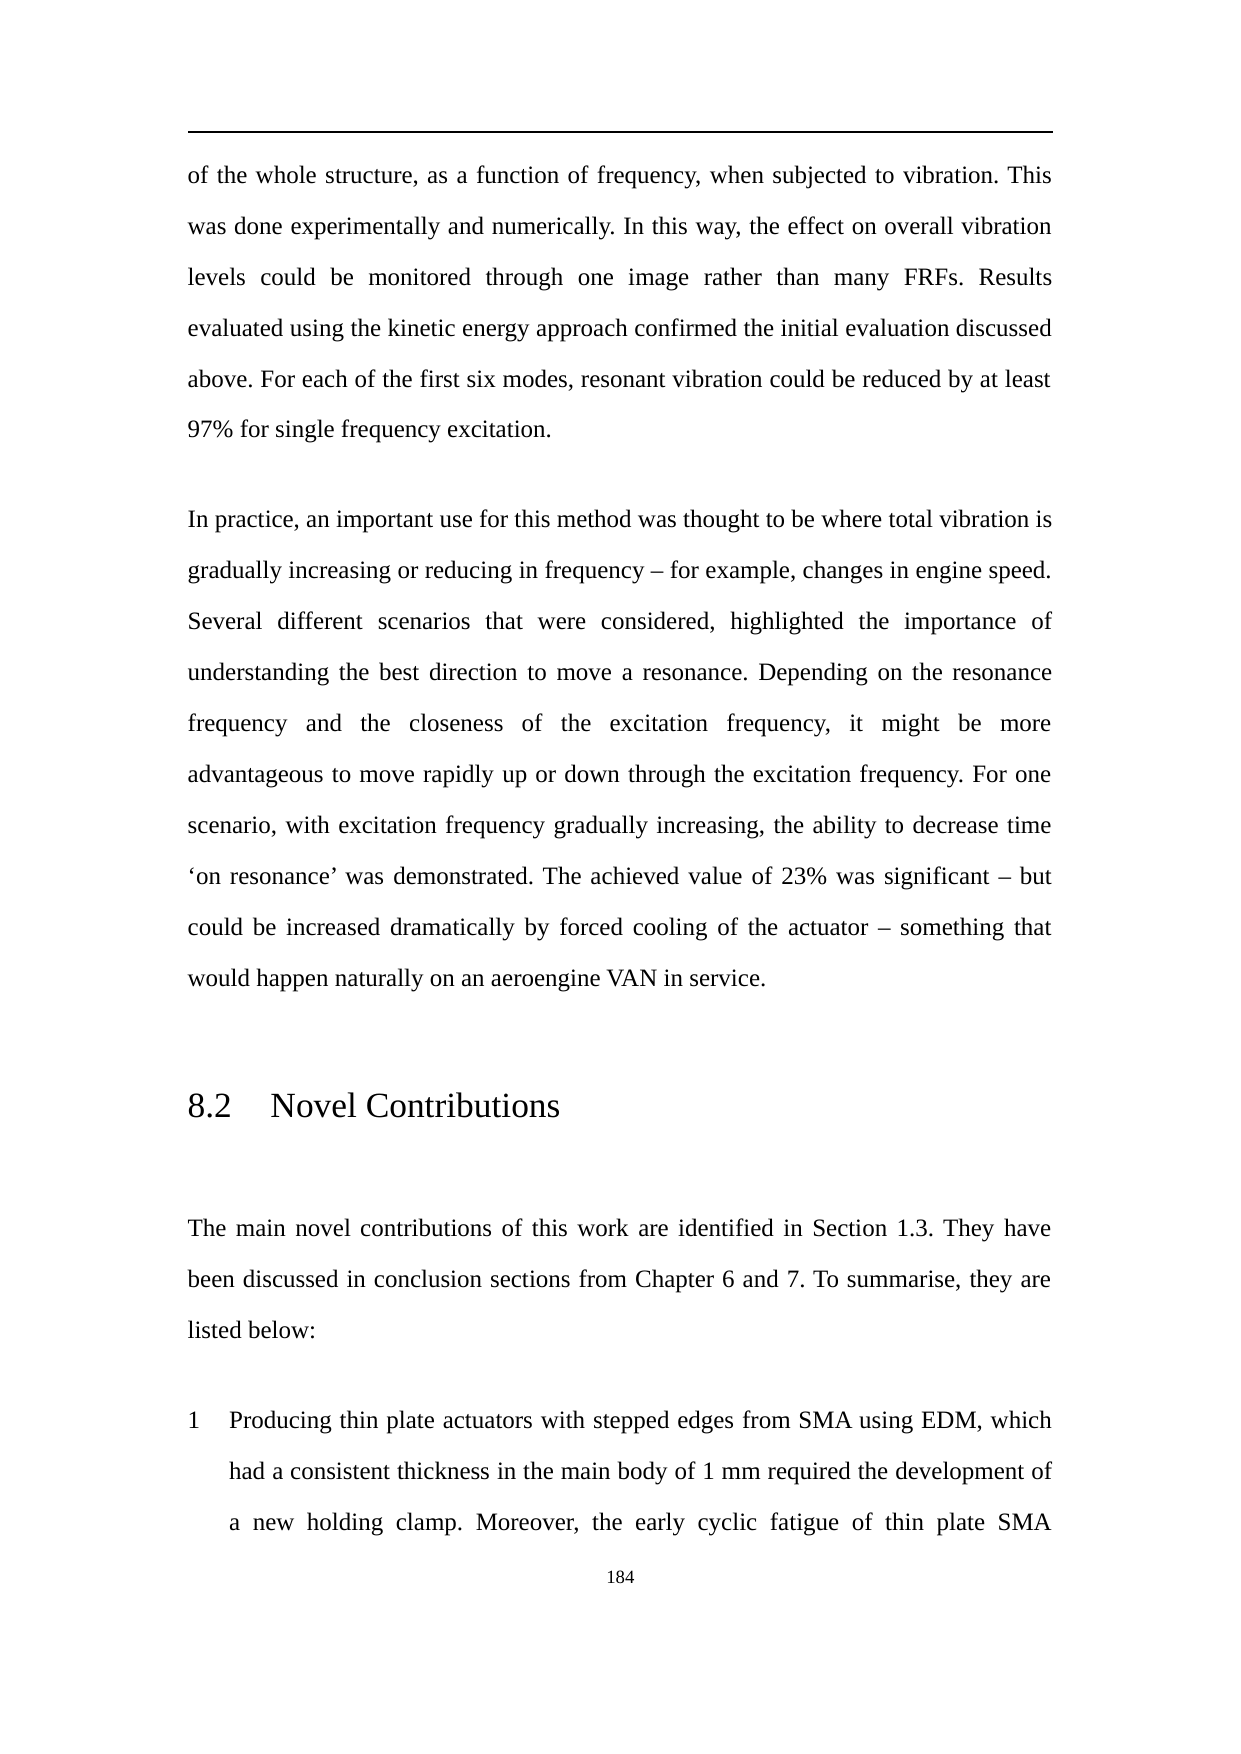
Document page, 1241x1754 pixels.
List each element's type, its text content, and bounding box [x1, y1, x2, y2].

text In practice, an important use for this method was thought to be where total vibration is gradually increasing or reducing in frequency – for example, changes in engine speed. Several different scenarios that were considered, highlighted the importance of understanding the best direction to move a resonance. Depending on the resonance frequency and the closeness of the excitation frequency, it might be more advantageous to move rapidly up or down through the excitation frequency. For one scenario, with excitation frequency gradually increasing, the ability to decrease time ‘on resonance’ was demonstrated. The achieved value of 23% was significant – but could be increased dramatically by forced cooling of the actuator – something that would happen naturally on an aeroengine VAN in service. [187, 502, 1053, 994]
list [187, 1402, 1053, 1538]
subtitle Novel Contributions [187, 1071, 1053, 1139]
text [187, 157, 1053, 446]
text The main novel contributions of this work are identified in Section 1.3. They have been discussed in conclusion sections from Chapter 6 and 7. To summarise, they are listed below: [187, 1211, 1053, 1346]
